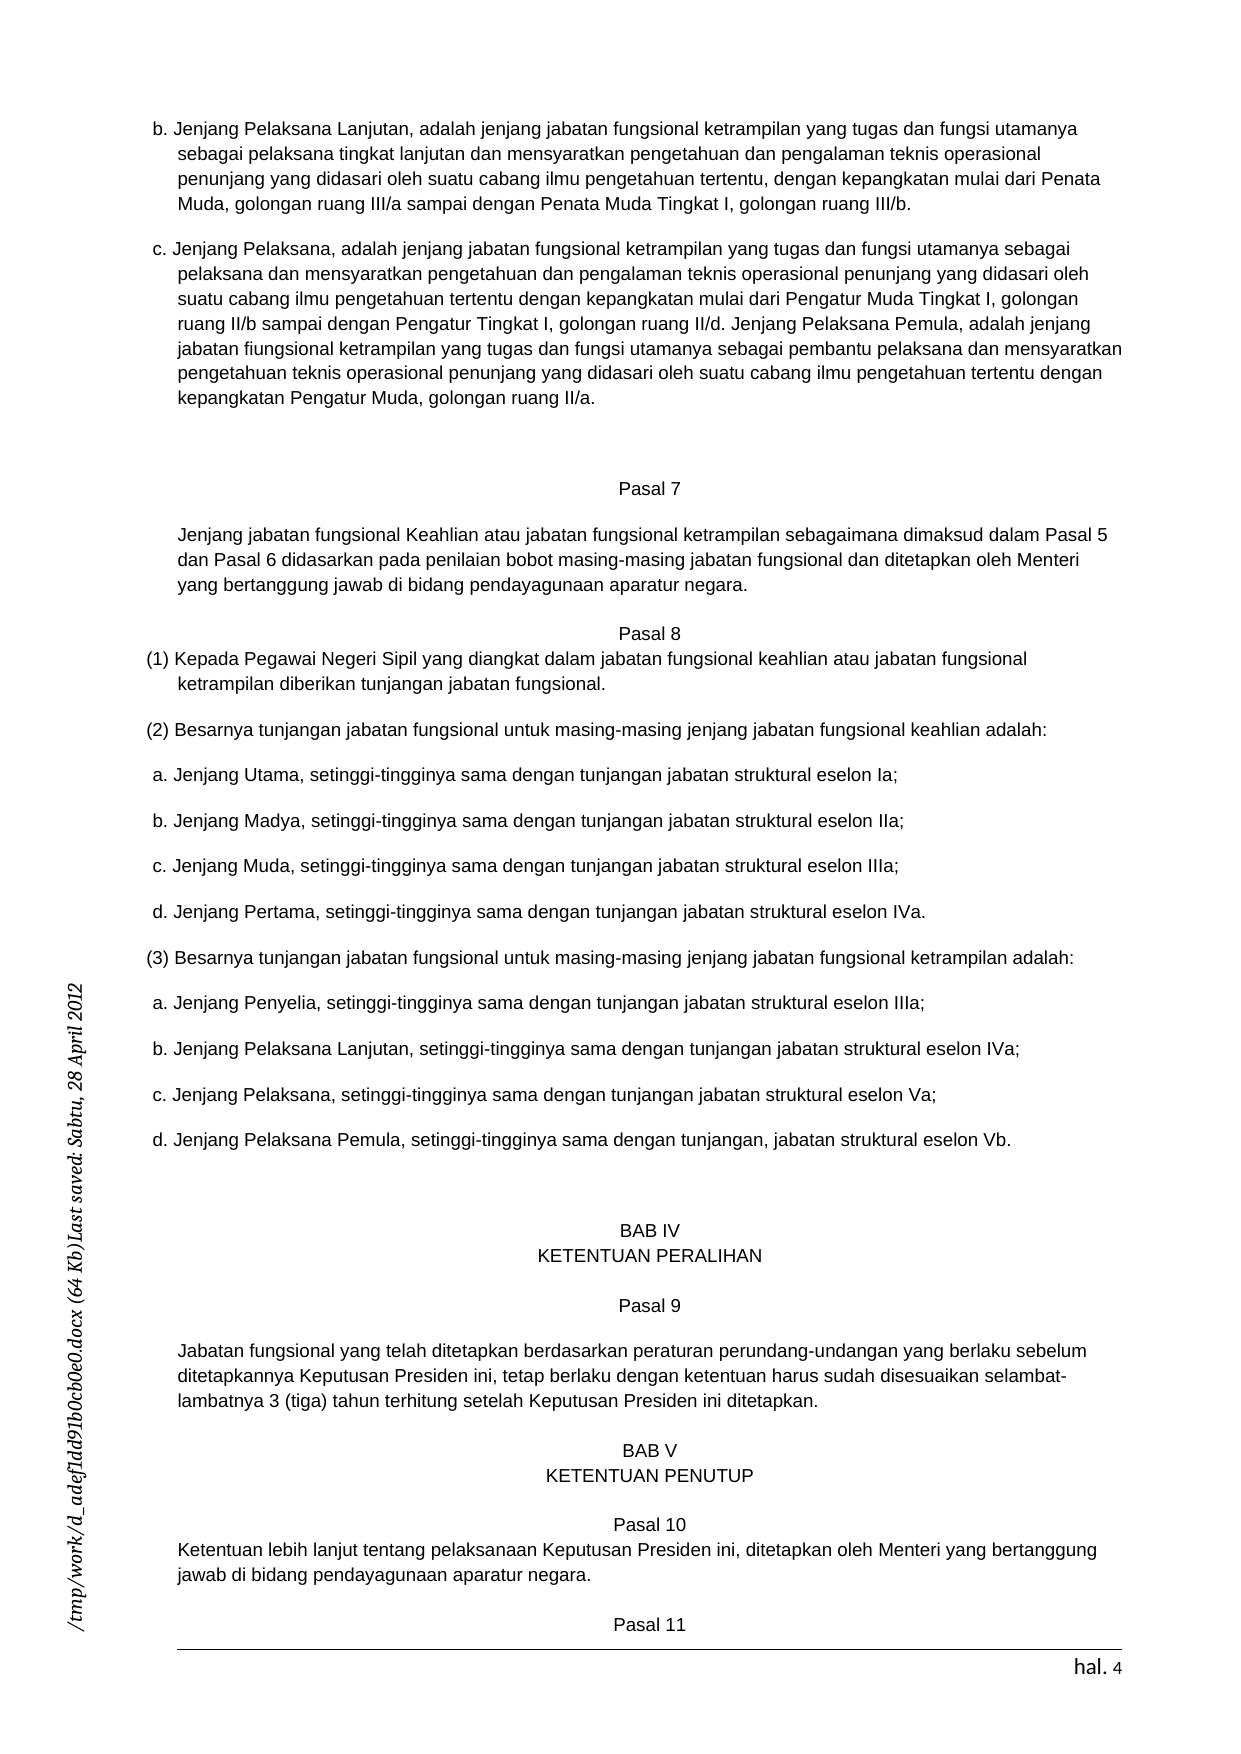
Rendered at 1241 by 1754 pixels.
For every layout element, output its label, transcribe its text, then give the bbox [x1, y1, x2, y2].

text c. Jenjang Muda, setinggi-tingginya sama dengan tunjangan jabatan struktural eselon IIIa; [152, 855, 1122, 877]
text b. Jenjang Pelaksana Lanjutan, adalah jenjang jabatan fungsional ketrampilan yang tugas dan fungsi utamanya sebagai pelaksana tingkat lanjutan dan mensyaratkan pengetahuan dan pengalaman teknis operasional penunjang yang didasari oleh suatu cabang ilmu pengetahuan tertentu, dengan kepangkatan mulai dari Penata Muda, golongan ruang III/a sampai dengan Penata Muda Tingkat I, golongan ruang III/b. [152, 118, 1122, 214]
text (3) Besarnya tunjangan jabatan fungsional untuk masing-masing jenjang jabatan fungsional ketrampilan adalah: [146, 946, 1122, 968]
text Pasal 8 [177, 623, 1122, 645]
text (1) Kepada Pegawai Negeri Sipil yang diangkat dalam jabatan fungsional keahlian atau jabatan fungsional ketrampilan diberikan tunjangan jabatan fungsional. [146, 648, 1122, 694]
text Pasal 7 [177, 478, 1122, 500]
text (2) Besarnya tunjangan jabatan fungsional untuk masing-masing jenjang jabatan fungsional keahlian adalah: [146, 718, 1122, 740]
text c. Jenjang Pelaksana, setinggi-tingginya sama dengan tunjangan jabatan struktural eselon Va; [152, 1083, 1122, 1105]
text Ketentuan lebih lanjut tentang pelaksanaan Keputusan Presiden ini, ditetapkan oleh Menteri yang bertanggung jawab di bidang pendayagunaan aparatur negara. [177, 1539, 1122, 1585]
text BAB IV KETENTUAN PERALIHAN Pasal 9 [177, 1220, 1122, 1316]
text b. Jenjang Pelaksana Lanjutan, setinggi-tingginya sama dengan tunjangan jabatan struktural eselon IVa; [152, 1038, 1122, 1059]
text Jabatan fungsional yang telah ditetapkan berdasarkan peraturan perundang-undangan yang berlaku sebelum ditetapkannya Keputusan Presiden ini, tetap berlaku dengan ketentuan harus sudah disesuaikan selambat-lambatnya 3 (tiga) tahun terhitung setelah Keputusan Presiden ini ditetapkan. [177, 1340, 1122, 1411]
text b. Jenjang Madya, setinggi-tingginya sama dengan tunjangan jabatan struktural eselon IIa; [152, 809, 1122, 831]
text Pasal 11 [177, 1613, 1122, 1635]
text a. Jenjang Penyelia, setinggi-tingginya sama dengan tunjangan jabatan struktural eselon IIIa; [152, 992, 1122, 1014]
text BAB V KETENTUAN PENUTUP Pasal 10 [177, 1439, 1122, 1536]
text d. Jenjang Pertama, setinggi-tingginya sama dengan tunjangan jabatan struktural eselon IVa. [152, 901, 1122, 922]
text a. Jenjang Utama, setinggi-tingginya sama dengan tunjangan jabatan struktural eselon Ia; [152, 764, 1122, 786]
text c. Jenjang Pelaksana, adalah jenjang jabatan fungsional ketrampilan yang tugas dan fungsi utamanya sebagai pelaksana dan mensyaratkan pengetahuan dan pengalaman teknis operasional penunjang yang didasari oleh suatu cabang ilmu pengetahuan tertentu dengan kepangkatan mulai dari Pengatur Muda Tingkat I, golongan ruang II/b sampai dengan Pengatur Tingkat I, golongan ruang II/d. Jenjang Pelaksana Pemula, adalah jenjang jabatan fiungsional ketrampilan yang tugas dan fungsi utamanya sebagai pembantu pelaksana dan mensyaratkan pengetahuan teknis operasional penunjang yang didasari oleh suatu cabang ilmu pengetahuan tertentu dengan kepangkatan Pengatur Muda, golongan ruang II/a. [152, 238, 1122, 408]
text d. Jenjang Pelaksana Pemula, setinggi-tingginya sama dengan tunjangan, jabatan struktural eselon Vb. [152, 1129, 1122, 1151]
text Jenjang jabatan fungsional Keahlian atau jabatan fungsional ketrampilan sebagaimana dimaksud dalam Pasal 5 dan Pasal 6 didasarkan pada penilaian bobot masing-masing jabatan fungsional dan ditetapkan oleh Menteri yang bertanggung jawab di bidang pendayagunaan aparatur negara. [177, 524, 1122, 595]
